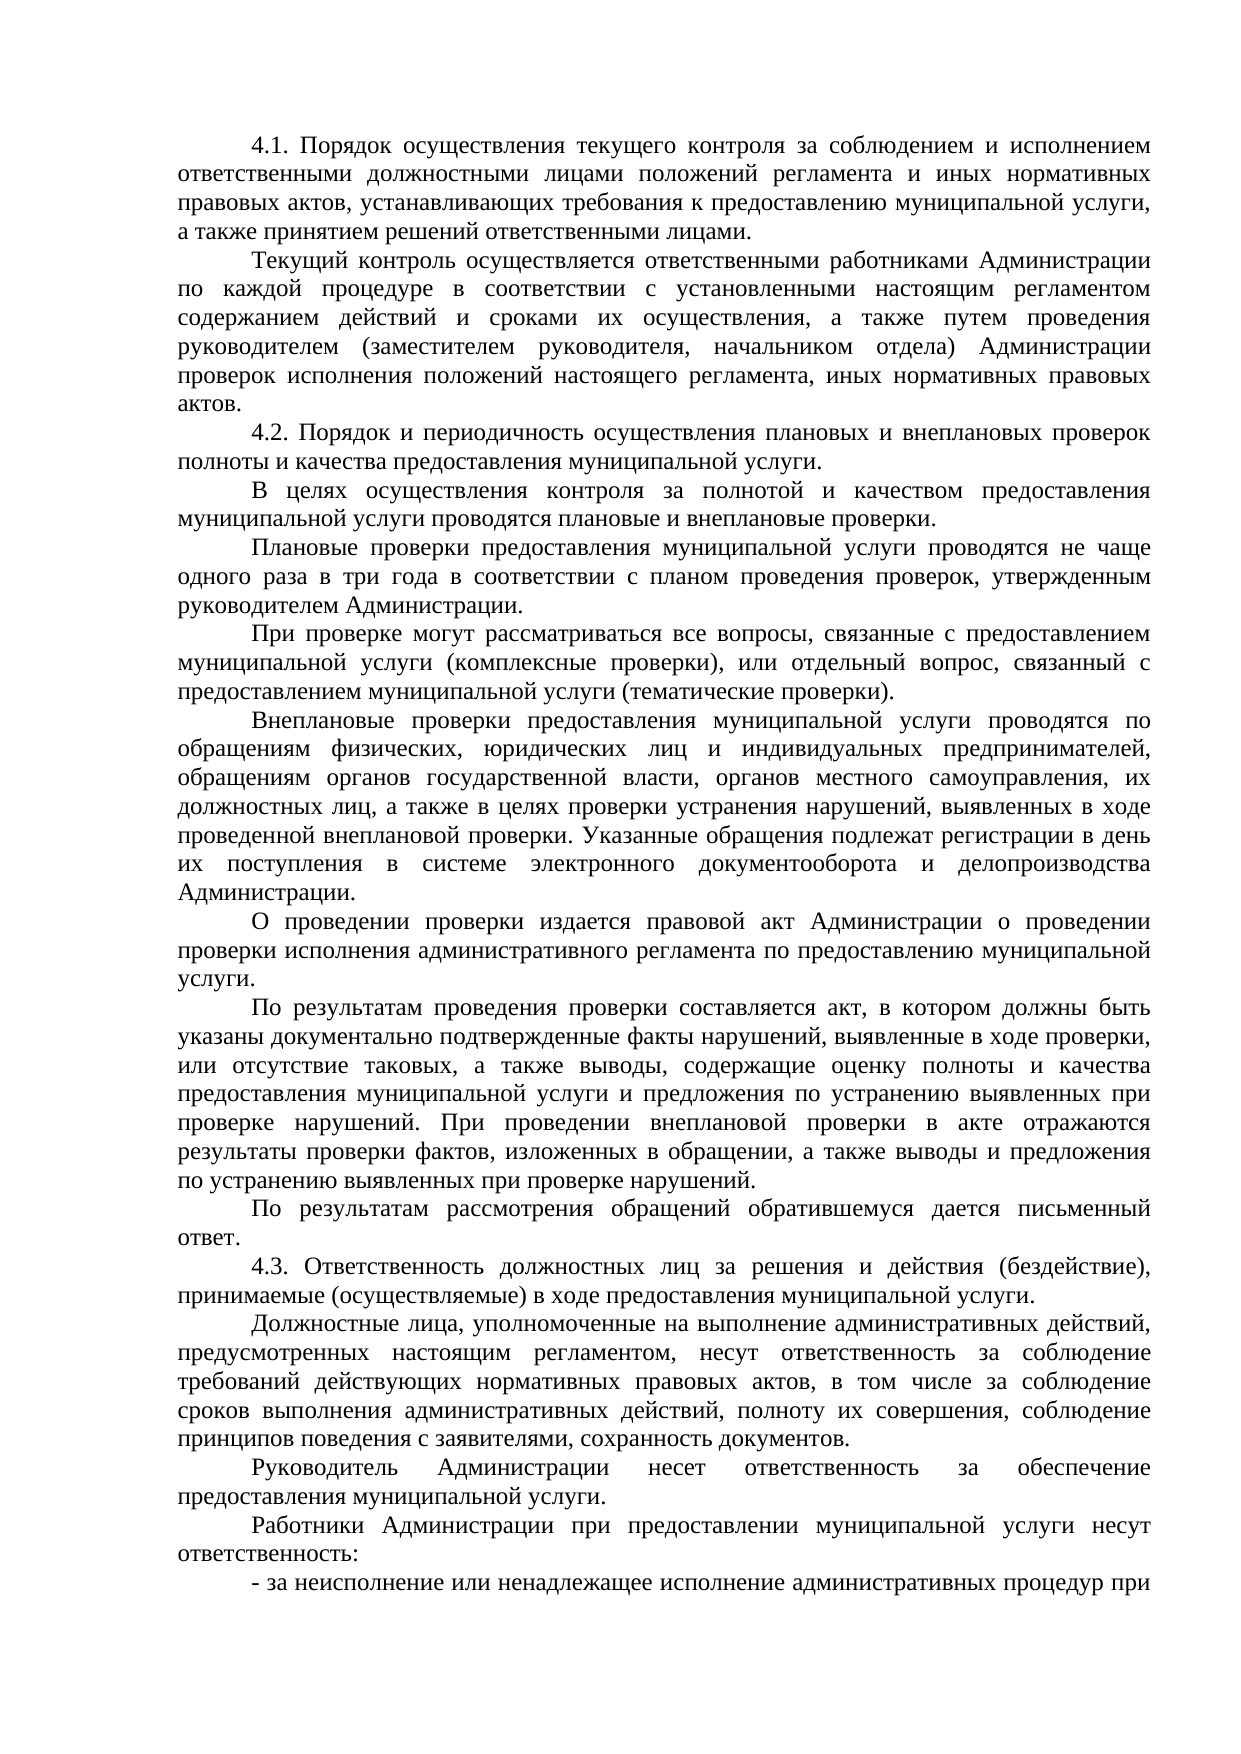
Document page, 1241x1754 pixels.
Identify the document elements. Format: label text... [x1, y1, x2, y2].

text В целях осуществления контроля за полнотой и качеством предоставления муниципальной услуги проводятся плановые и внеплановые проверки. [177, 475, 1152, 532]
text Работники Администрации при предоставлении муниципальной услуги несут ответственность: [177, 1510, 1152, 1567]
text 4.2. Порядок и периодичность осуществления плановых и внеплановых проверок полноты и качества предоставления муниципальной услуги. [177, 417, 1152, 475]
text По результатам проведения проверки составляется акт, в котором должны быть указаны документально подтвержденные факты нарушений, выявленные в ходе проверки, или отсутствие таковых, а также выводы, содержащие оценку полноты и качества предоставления муниципальной услуги и предложения по устранению выявленных при проверке нарушений. При проведении внеплановой проверки в акте отражаются результаты проверки фактов, изложенных в обращении, а также выводы и предложения по устранению выявленных при проверке нарушений. [177, 992, 1152, 1193]
text Текущий контроль осуществляется ответственными работниками Администрации по каждой процедуре в соответствии с установленными настоящим регламентом содержанием действий и сроками их осуществления, а также путем проведения руководителем (заместителем руководителя, начальником отдела) Администрации проверок исполнения положений настоящего регламента, иных нормативных правовых актов. [177, 245, 1152, 417]
text 4.3. Ответственность должностных лиц за решения и действия (бездействие), принимаемые (осуществляемые) в ходе предоставления муниципальной услуги. [177, 1251, 1152, 1308]
text По результатам рассмотрения обращений обратившемуся дается письменный ответ. [177, 1193, 1152, 1251]
text Должностные лица, уполномоченные на выполнение административных действий, предусмотренных настоящим регламентом, несут ответственность за соблюдение требований действующих нормативных правовых актов, в том числе за соблюдение сроков выполнения административных действий, полноту их совершения, соблюдение принципов поведения с заявителями, сохранность документов. [177, 1308, 1152, 1452]
text Внеплановые проверки предоставления муниципальной услуги проводятся по обращениям физических, юридических лиц и индивидуальных предпринимателей, обращениям органов государственной власти, органов местного самоуправления, их должностных лиц, а также в целях проверки устранения нарушений, выявленных в ходе проведенной внеплановой проверки. Указанные обращения подлежат регистрации в день их поступления в системе электронного документооборота и делопроизводства Администрации. [177, 705, 1152, 906]
text О проведении проверки издается правовой акт Администрации о проведении проверки исполнения административного регламента по предоставлению муниципальной услуги. [177, 906, 1152, 992]
text 4.1. Порядок осуществления текущего контроля за соблюдением и исполнением ответственными должностными лицами положений регламента и иных нормативных правовых актов, устанавливающих требования к предоставлению муниципальной услуги, а также принятием решений ответственными лицами. [177, 130, 1152, 245]
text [177, 1567, 1152, 1596]
text Плановые проверки предоставления муниципальной услуги проводятся не чаще одного раза в три года в соответствии с планом проведения проверок, утвержденным руководителем Администрации. [177, 532, 1152, 618]
text При проверке могут рассматриваться все вопросы, связанные с предоставлением муниципальной услуги (комплексные проверки), или отдельный вопрос, связанный с предоставлением муниципальной услуги (тематические проверки). [177, 618, 1152, 705]
text Руководитель Администрации несет ответственность за обеспечение предоставления муниципальной услуги. [177, 1452, 1152, 1510]
